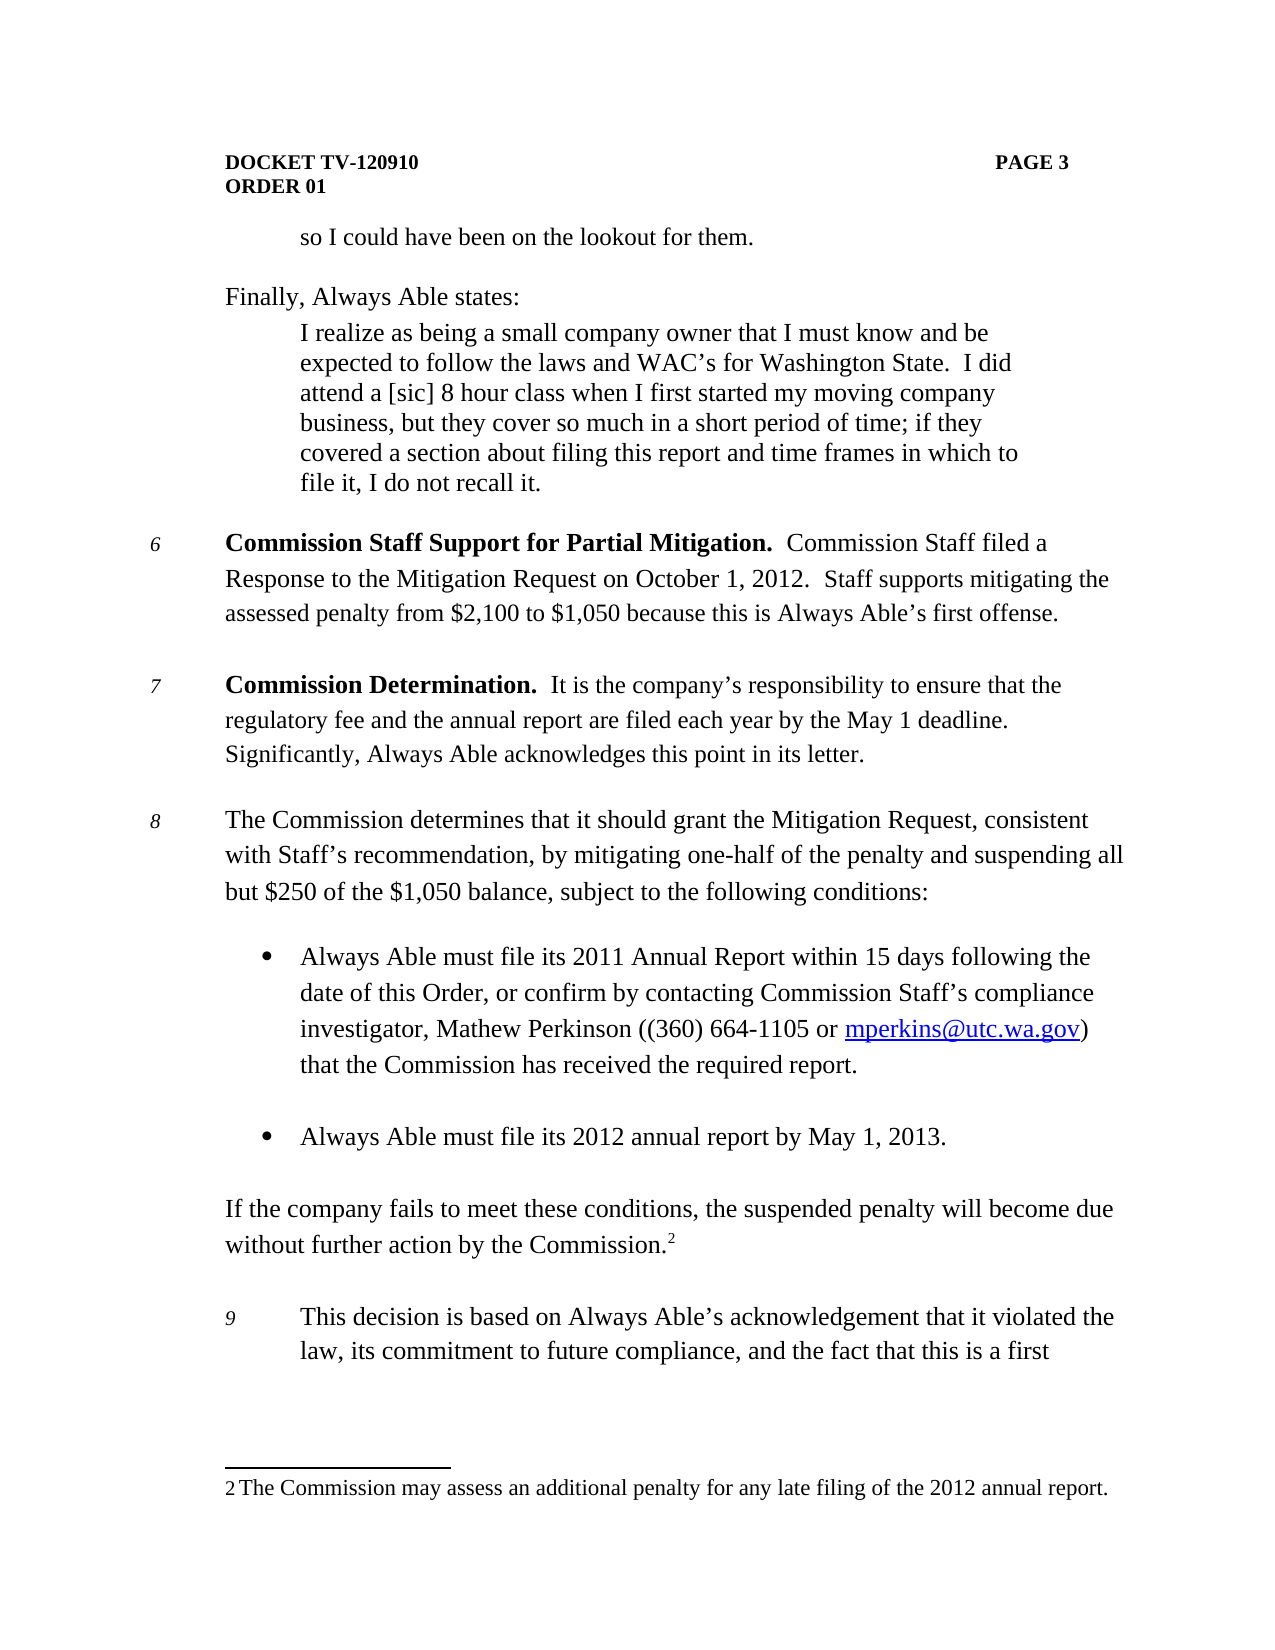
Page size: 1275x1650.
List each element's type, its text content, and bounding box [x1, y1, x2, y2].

text I realize as being a small company owner that I must know and be expected to follow the laws and WAC’s for Washington State. I did attend a [sic] 8 hour class when I first started my moving company business, but they cover so much in a short period of time; if they covered a section about filing this report and time frames in which to file it, I do not recall it. [300, 317, 1050, 497]
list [225, 1301, 1125, 1400]
text If the company fails to meet these conditions, the suspended penalty will become due without further action by the Commission. [225, 1193, 1125, 1259]
list Always Able must file its 2011 Annual Report within 15 days following the date of this Order, or confirm by contacting Commission Staff’s compliance investigator, Mathew Perkinson ((360) 664-1105 or mperkins@utc.wa.gov) that the Commission has received the required report. [262, 941, 1125, 1079]
list Commission Determination. I [150, 669, 1125, 768]
list The Commission determines that it should grant the Mitigation Request, consistent with Staff’s recommendation, by mitigating one-half of the penalty and suspending all but $250 of the $1,050 balance, subject to the following conditions: [150, 804, 1125, 906]
list Commission Staff Support for Partial Mitigation. Commission Staff filed a Response to the Mitigation Request on October 1, 2012. Staff supports mitigating the assessed penalty from to $ because this is Always Able’s first offense. [150, 527, 1125, 627]
text Finally, Always Able states: [225, 281, 1125, 311]
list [262, 222, 1125, 251]
list Always Able must file its 2012 annual report by May 1, 2013. [262, 1121, 1125, 1151]
